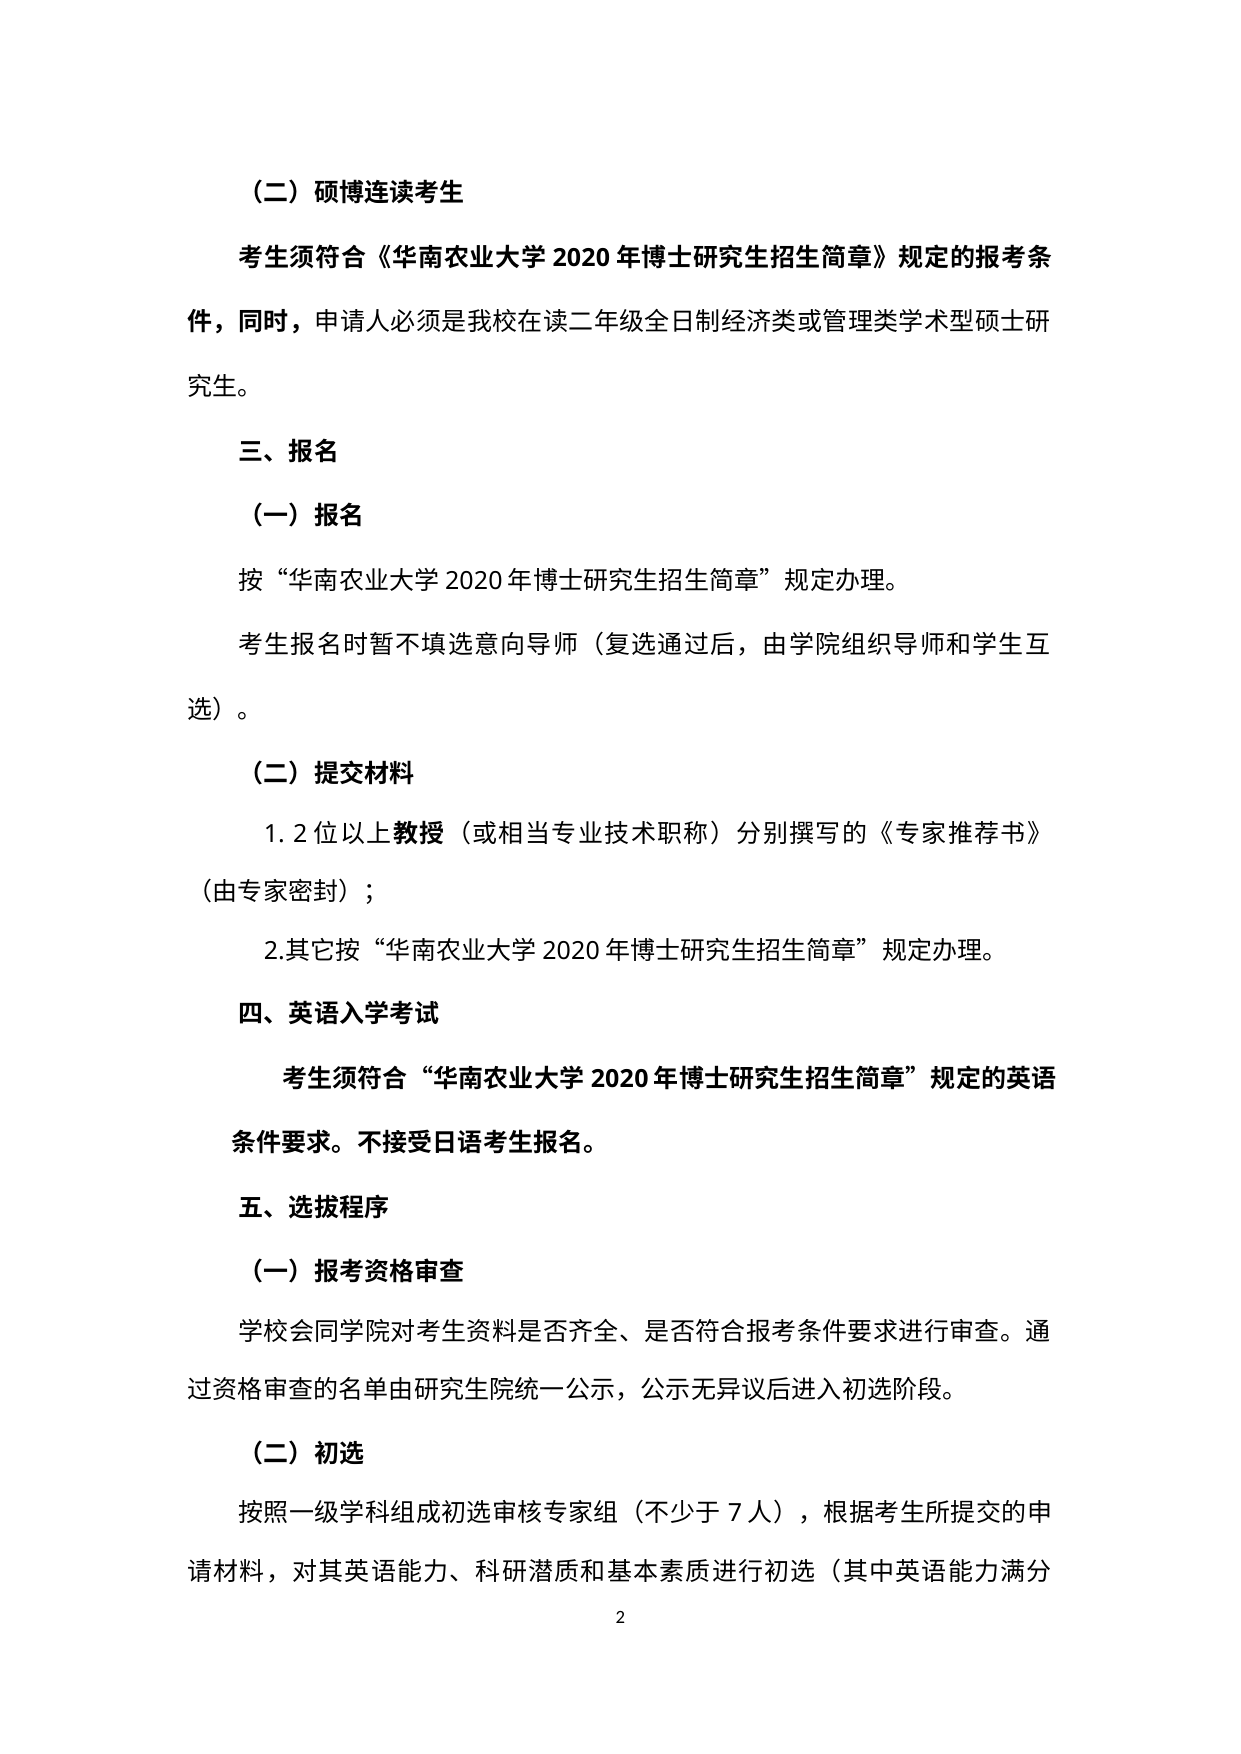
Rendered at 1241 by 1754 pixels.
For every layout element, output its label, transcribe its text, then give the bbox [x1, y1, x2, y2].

text 四、英语入学考试 [187, 971, 1058, 1035]
text （二）提交材料 [187, 731, 1053, 796]
text 三、报名 [187, 408, 1058, 473]
text 按“华南农业大学2020年博士研究生招生简章”规定办理。 [187, 537, 1053, 602]
text （二）硕博连读考生 [187, 150, 1058, 214]
text 学校会同学院对考生资料是否齐全、是否符合报考条件要求进行审查。通过资格审查的名单由研究生院统一公示，公示无异议后进入初选阶段。 [187, 1294, 1053, 1410]
text 考生报名时暂不填选意向导师（复选通过后，由学院组织导师和学生互选）。 [187, 602, 1053, 731]
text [187, 1475, 1053, 1592]
text 五、选拔程序 [187, 1164, 1058, 1229]
text 1. 2位以上教授（或相当专业技术职称）分别撰写的《专家推荐书》（由专家密封）； [187, 796, 1053, 912]
text 考生须符合《华南农业大学2020年博士研究生招生简章》规定的报考条件，同时，申请人必须是我校在读二年级全日制经济类或管理类学术型硕士研究生。 [187, 214, 1053, 408]
text （一）报名 [187, 473, 1053, 537]
text 2.其它按“华南农业大学2020年博士研究生招生简章”规定办理。 [187, 912, 1053, 971]
text 考生须符合“华南农业大学2020年博士研究生招生简章”规定的英语条件要求。不接受日语考生报名。 [231, 1035, 1058, 1164]
text （一）报考资格审查 [187, 1229, 1053, 1294]
text （二）初选 [187, 1410, 1053, 1475]
